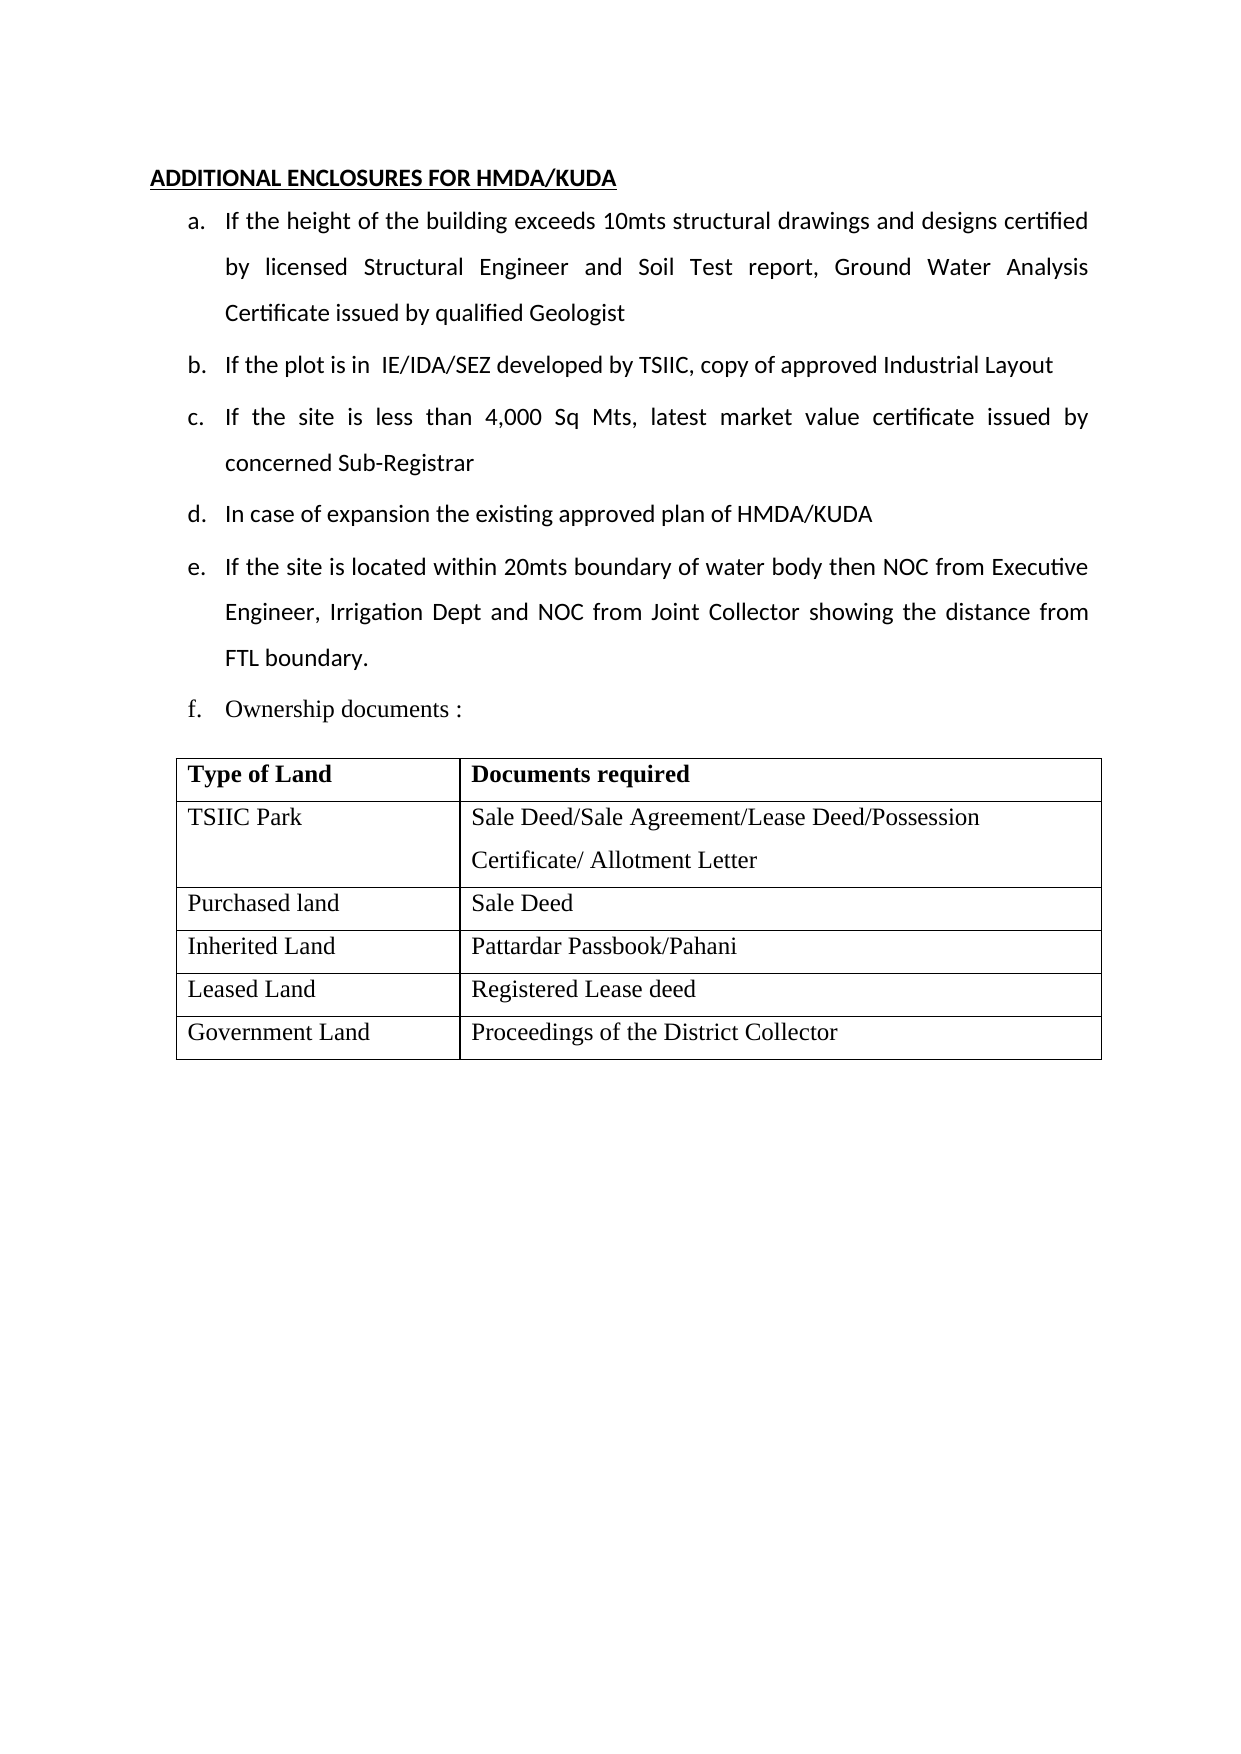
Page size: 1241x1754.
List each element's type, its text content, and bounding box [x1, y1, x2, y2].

list In case of expansion the existing approved plan of HMDA/KUDA [187, 499, 1090, 529]
table_cell Pattardar Passbook/Pahani [461, 931, 1101, 973]
list If the site is located within 20mts boundary of water body then NOC from Executive Engineer, Irrigation Dept and NOC from Joint Collector showing the distance from FTL boundary. [187, 551, 1090, 673]
table_cell Proceedings of the District Collector [461, 1017, 1101, 1059]
list If the height of the building exceeds 10mts structural drawings and designs certified by licensed Structural Engineer and Soil Test report, Ground Water Analysis Certificate issued by qualified Geologist [187, 206, 1090, 327]
text Additional Enclosures for HMDA/KUDA [150, 162, 1090, 193]
table_header Documents required [461, 759, 1101, 801]
table_cell Leased Land [177, 974, 459, 1016]
table_header Type of Land [177, 759, 459, 801]
table_cell Government Land [177, 1017, 459, 1059]
table_cell Sale Deed [461, 888, 1101, 930]
table_cell Purchased land [177, 888, 459, 930]
list If the plot is in IE/IDA/SEZ developed by TSIIC, copy of approved Industrial Layout [187, 349, 1090, 379]
list Ownership documents : [187, 694, 1090, 723]
table_cell TSIIC Park [177, 802, 459, 887]
table_cell Inherited Land [177, 931, 459, 973]
table_cell Registered Lease deed [461, 974, 1101, 1016]
table_cell Sale Deed/Sale Agreement/Lease Deed/Possession Certificate/ Allotment Letter [461, 802, 1101, 887]
list If the site is less than 4,000 Sq Mts, latest market value certificate issued by concerned Sub-Registrar [187, 401, 1090, 477]
